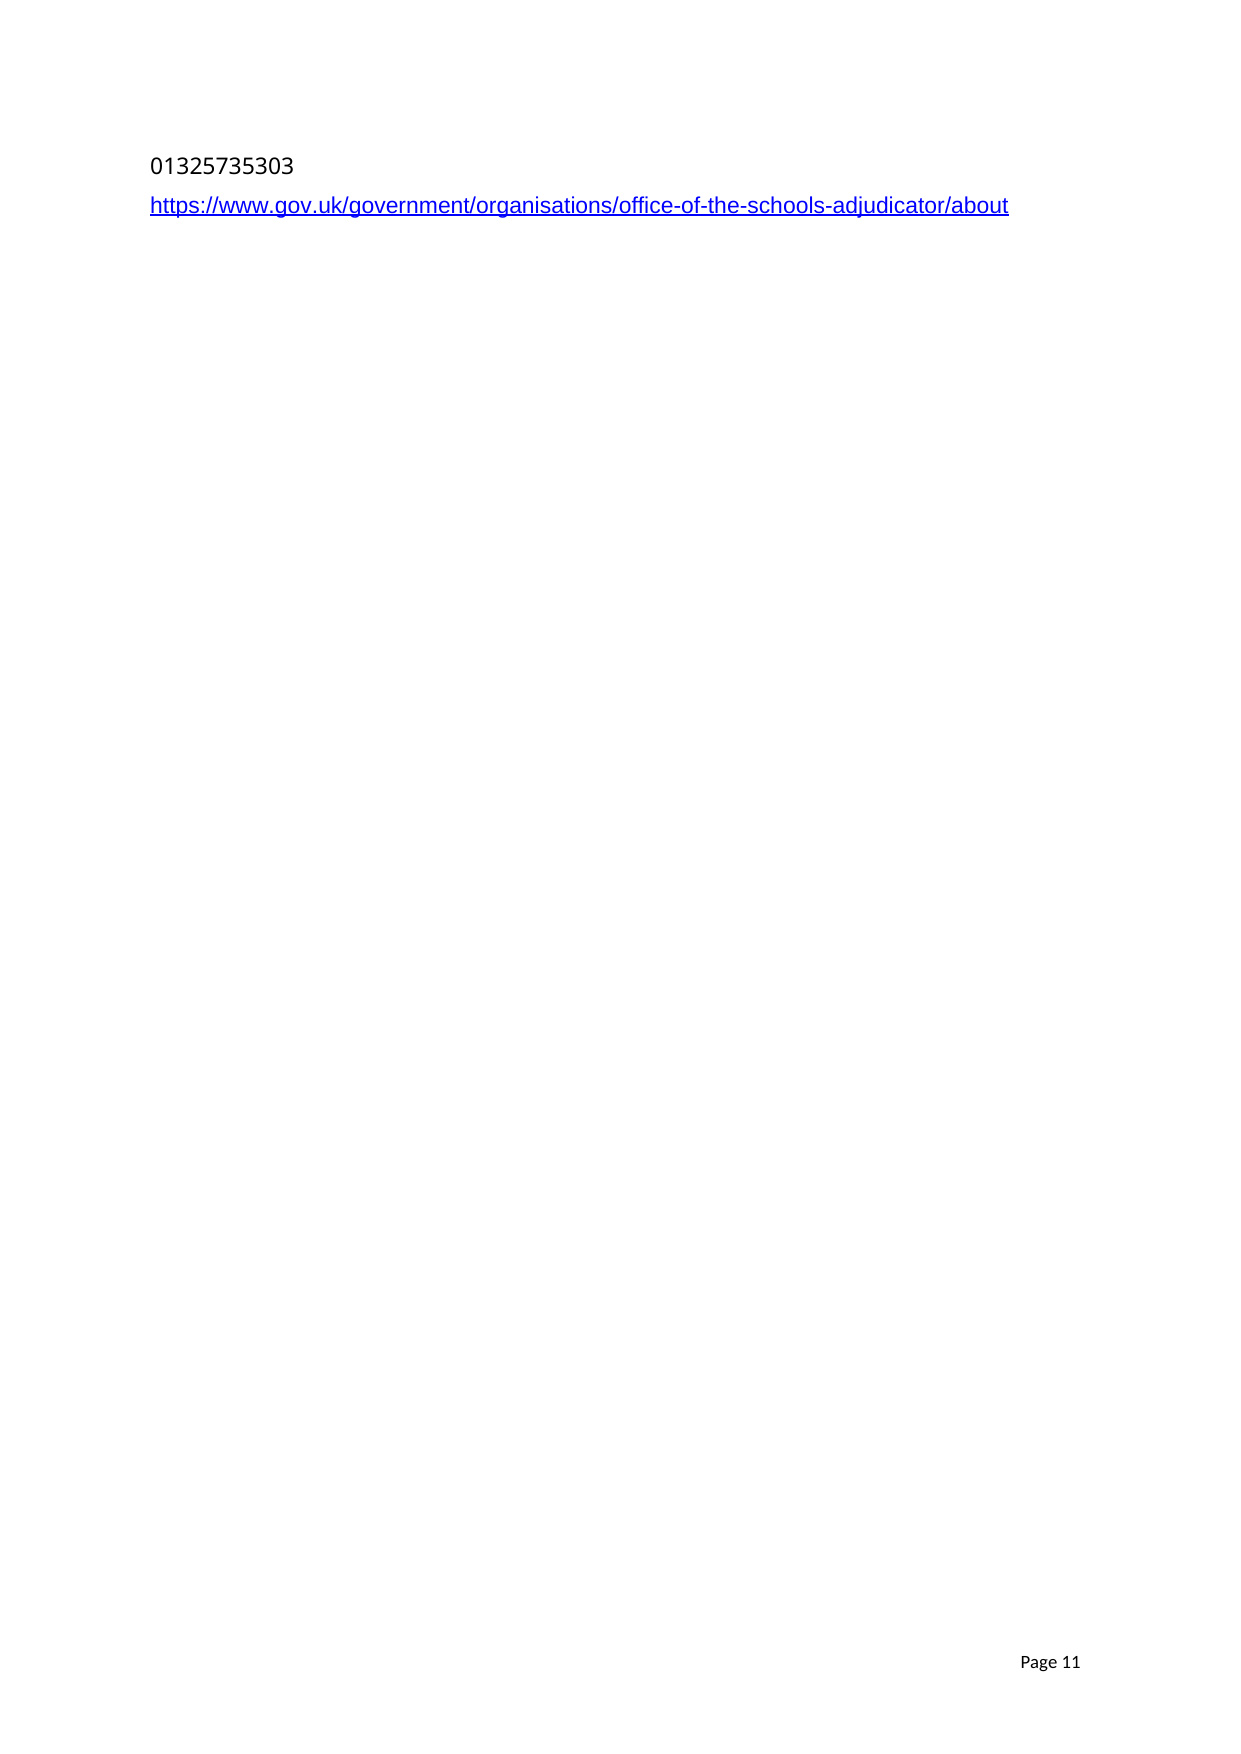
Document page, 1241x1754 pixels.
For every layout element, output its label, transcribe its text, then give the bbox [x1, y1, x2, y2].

text 01325735303 [150, 150, 1090, 181]
text https://www.gov.uk/government/organisations/office-of-the-schools-adjudicator/aboutThe Application Process [150, 192, 1090, 218]
